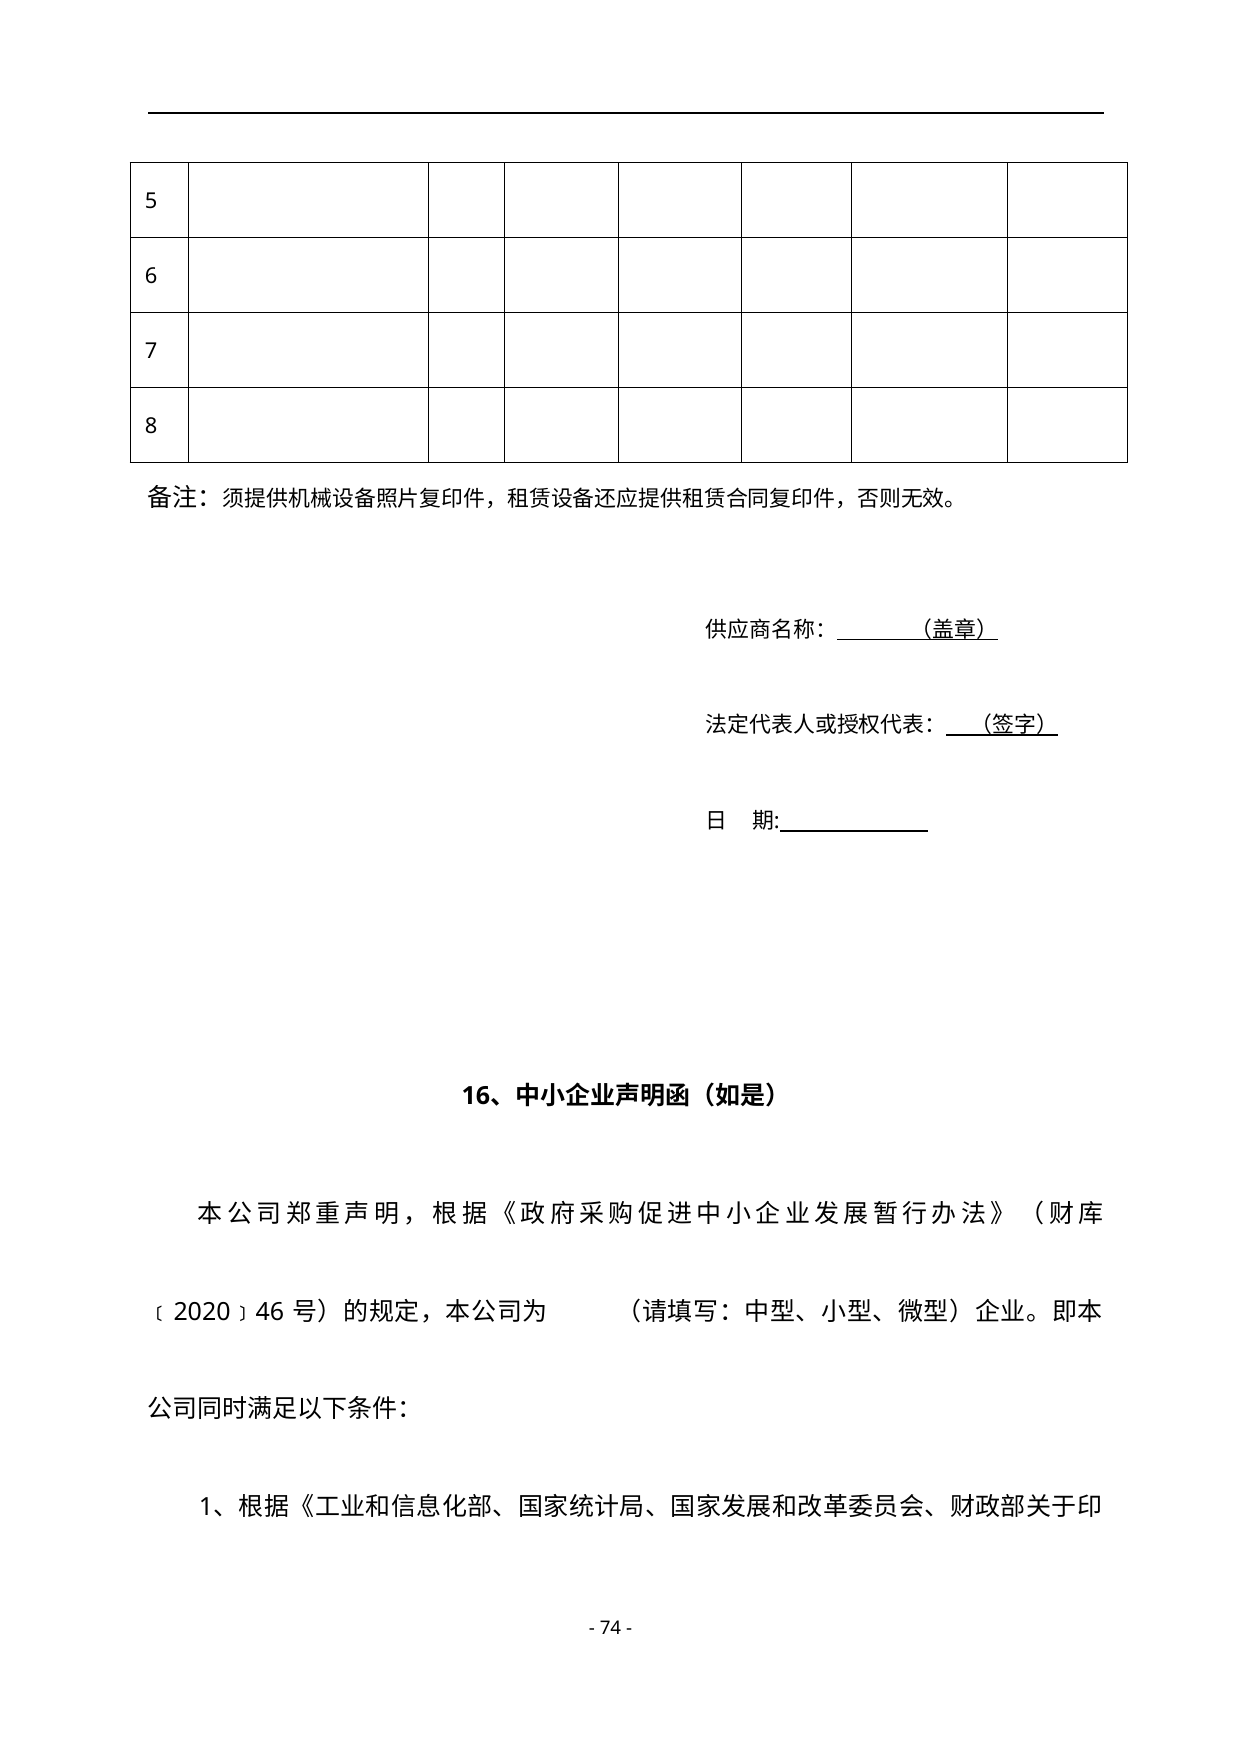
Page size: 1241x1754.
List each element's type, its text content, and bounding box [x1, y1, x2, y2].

table_cell [1008, 313, 1127, 387]
table_cell [429, 313, 504, 387]
text 日 期: [148, 803, 1104, 835]
table_cell [852, 163, 1007, 237]
table_cell [619, 388, 741, 462]
table_cell [505, 313, 618, 387]
table_cell [189, 163, 428, 237]
text 法定代表人或授权代表： （签字） [148, 707, 1104, 739]
table_cell [131, 388, 188, 462]
table_cell [619, 313, 741, 387]
table_cell [742, 238, 851, 312]
table_cell [131, 313, 188, 387]
table_cell [505, 388, 618, 462]
table_cell [1008, 238, 1127, 312]
table_cell [429, 388, 504, 462]
text 供应商名称： （盖章） [148, 611, 1104, 644]
subtitle 16、中小企业声明函（如是） [148, 1061, 1104, 1126]
table_cell [742, 388, 851, 462]
table_cell [429, 163, 504, 237]
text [148, 1179, 1104, 1537]
table_cell [1008, 388, 1127, 462]
table_cell [742, 163, 851, 237]
table_cell [852, 313, 1007, 387]
table_cell [742, 313, 851, 387]
table_cell [619, 163, 741, 237]
table_cell [505, 238, 618, 312]
table_cell [189, 388, 428, 462]
table_cell [852, 238, 1007, 312]
table_cell [1008, 163, 1127, 237]
table_cell [131, 163, 188, 237]
table_cell [131, 238, 188, 312]
table_cell [429, 238, 504, 312]
table_cell [505, 163, 618, 237]
text 备注：须提供机械设备照片复印件，租赁设备还应提供租赁合同复印件，否则无效。 [148, 463, 1104, 528]
table_cell [189, 238, 428, 312]
table_cell [852, 388, 1007, 462]
table_cell [619, 238, 741, 312]
table_cell [189, 313, 428, 387]
